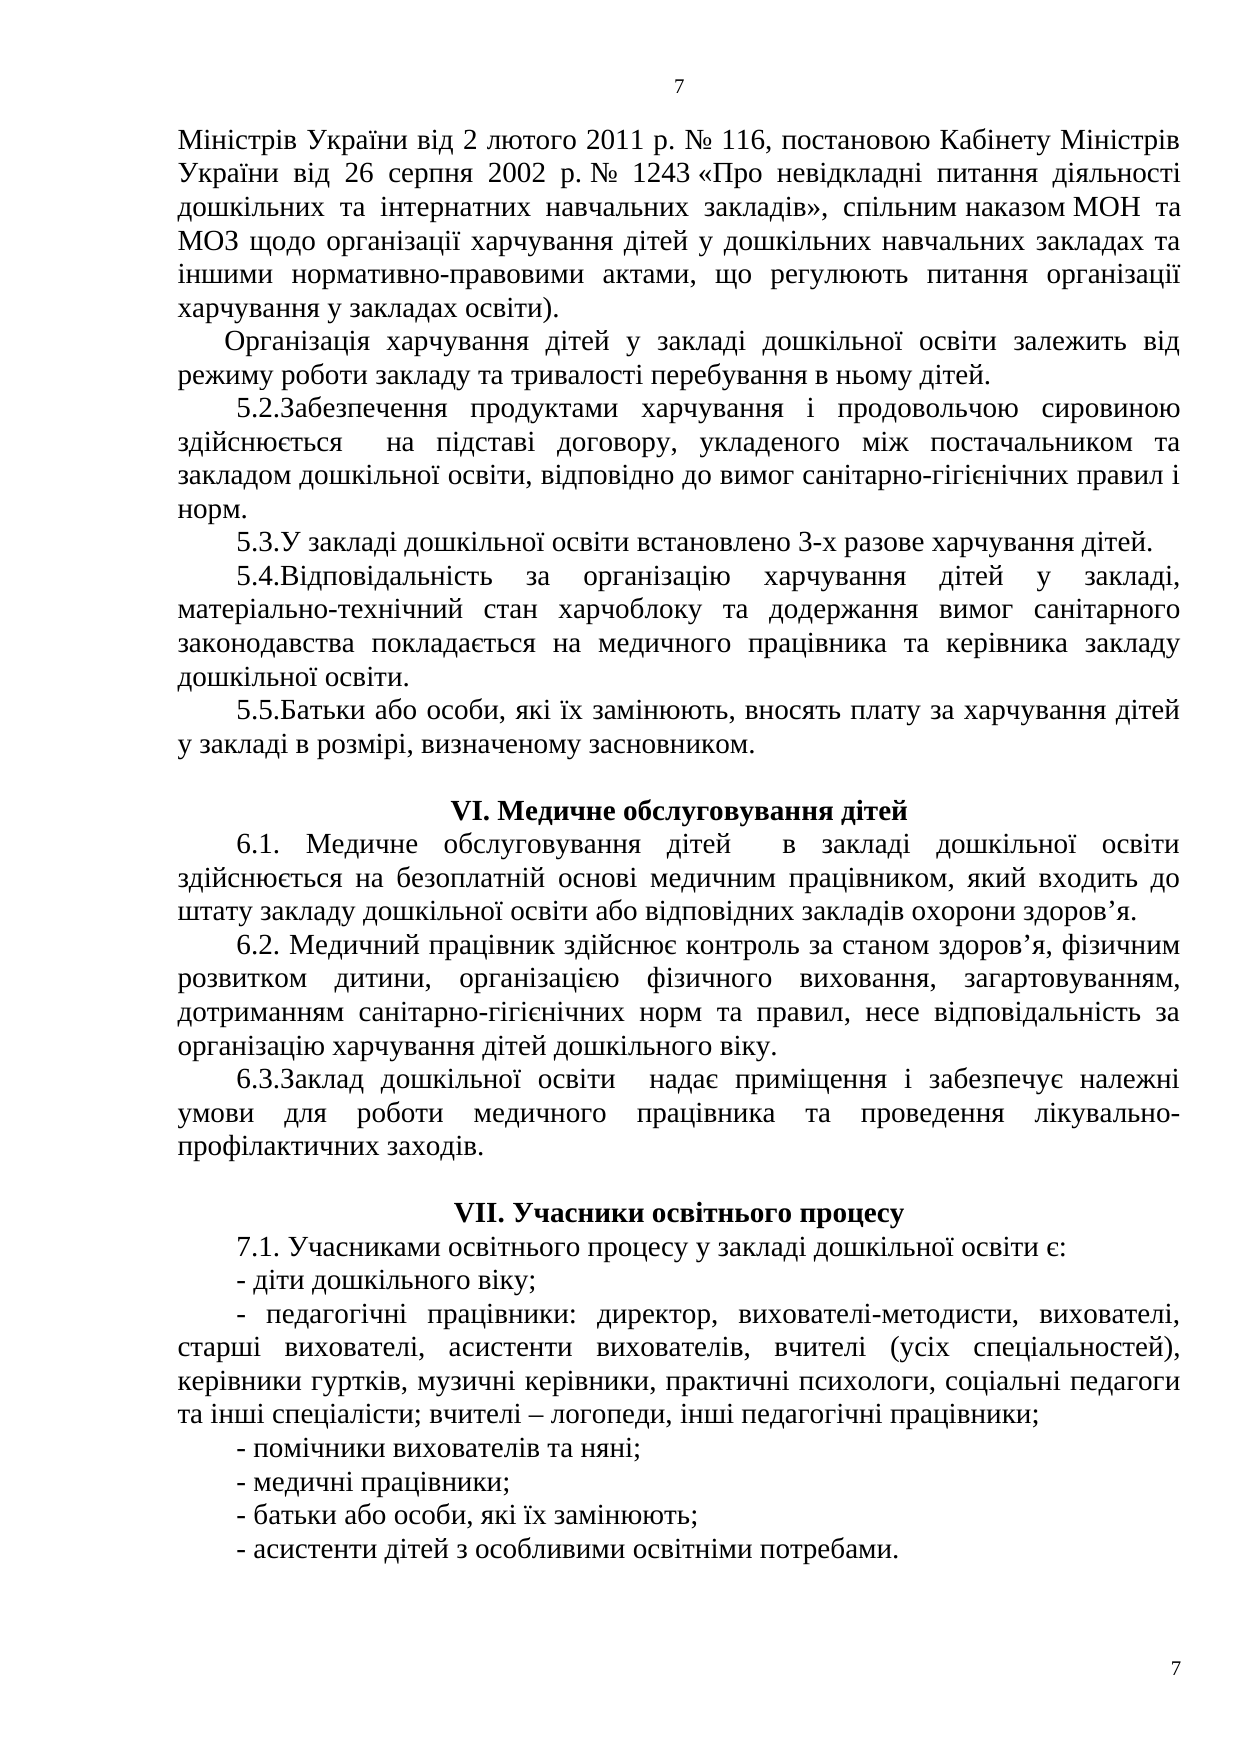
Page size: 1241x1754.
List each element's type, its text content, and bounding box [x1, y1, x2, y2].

text VІІ. Учасники освітнього процесу [177, 1195, 1181, 1229]
text - помічники вихователів та няні; [177, 1430, 1181, 1464]
text - медичні працівники; [177, 1464, 1181, 1497]
text - асистенти дітей з особливими освітніми потребами. [177, 1531, 1181, 1564]
text - діти дошкільного віку; [177, 1262, 1181, 1296]
text 5.3.У закладі дошкільної освіти встановлено 3-х разове харчування дітей. [177, 524, 1181, 558]
text 6.3.Заклад дошкільної освіти надає приміщення і забезпечує належні умови для роботи медичного працівника та проведення лікувально-профілактичних заходів. [177, 1061, 1181, 1162]
text - батьки або особи, які їх замінюють; [177, 1497, 1181, 1531]
text Організація харчування дітей у закладі дошкільної освіти залежить від режиму роботи закладу та тривалості перебування в ньому дітей. [177, 323, 1181, 390]
text 5.4.Відповідальність за організацію харчування дітей у закладі, матеріально-технічний стан харчоблоку та додержання вимог санітарного законодавства покладається на медичного працівника та керівника закладу дошкільної освіти. [177, 558, 1181, 692]
text VІ. Медичне обслуговування дітей [177, 793, 1181, 826]
text 5.2.Забезпечення продуктами харчування і продовольчою сировиною здійснюється на підставі договору, укладеного між постачальником та закладом дошкільної освіти, відповідно до вимог санітарно-гігієнічних правил і норм. [177, 390, 1181, 524]
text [177, 122, 1181, 323]
text 6.1. Медичне обслуговування дітей в закладі дошкільної освіти здійснюється на безоплатній основі медичним працівником, який входить до штату закладу дошкільної освіти або відповідних закладів охорони здоров’я. [177, 826, 1181, 927]
text 6.2. Медичний працівник здійснює контроль за станом здоров’я, фізичним розвитком дитини, організацією фізичного виховання, загартовуванням, дотриманням санітарно-гігієнічних норм та правил, несе відповідальність за організацію харчування дітей дошкільного віку. [177, 927, 1181, 1061]
text 7.1. Учасниками освітнього процесу у закладі дошкільної освіти є: [177, 1229, 1181, 1262]
text 5.5.Батьки або особи, які їх замінюють, вносять плату за харчування дітей у закладі в розмірі, визначеному засновником. [177, 692, 1181, 759]
text - педагогічні працівники: директор, вихователі-методисти, вихователі, старші вихователі, асистенти вихователів, вчителі (усіх спеціальностей), керівники гуртків, музичні керівники, практичні психологи, соціальні педагоги та інші спеціалісти; вчителі – логопеди, інші педагогічні працівники; [177, 1296, 1181, 1430]
